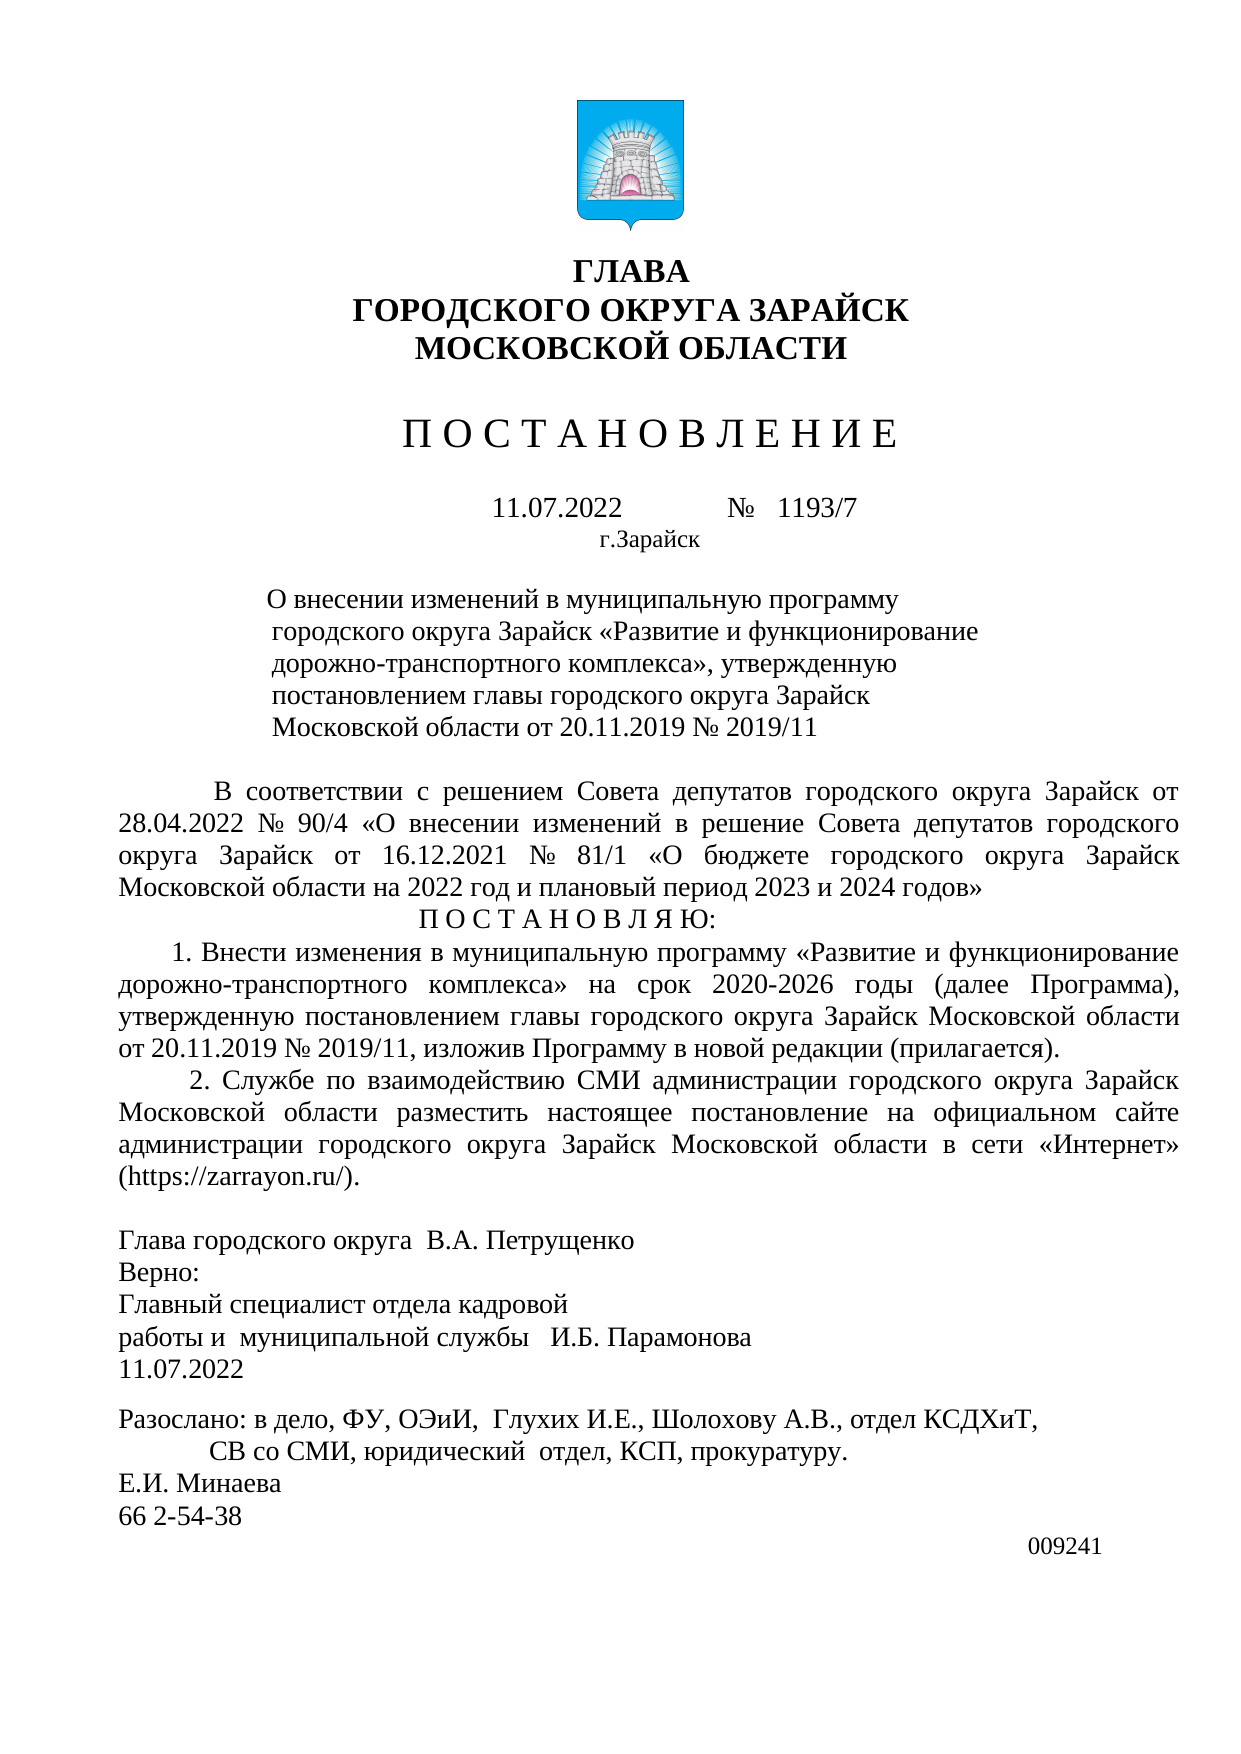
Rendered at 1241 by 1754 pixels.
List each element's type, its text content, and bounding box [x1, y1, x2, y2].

text постановлением главы городского округа Зарайск [118, 678, 1181, 710]
text работы и муниципальной службы И.Б. Парамонова [118, 1320, 1181, 1352]
text Главный специалист отдела кадровой [118, 1288, 1181, 1320]
text Московской области от 20.11.2019 № 2019/11 [118, 710, 1181, 742]
text Глава городского округа В.А. Петрущенко [118, 1224, 1181, 1256]
text Верно: [118, 1256, 1181, 1288]
picture [577, 213, 684, 231]
text В соответствии с решением Совета депутатов городского округа Зарайск от 28.04.2022 № 90/4 «О внесении изменений в решение Совета депутатов городского округа Зарайск от 16.12.2021 № 81/1 «О бюджете городского округа Зарайск Московской области на 2022 год и плановый период 2023 и 2024 годов» [118, 774, 1181, 903]
text 009241 [118, 1531, 1181, 1560]
text 11.07.2022 № 1193/7 [118, 490, 1181, 524]
text П О С Т А Н О В Л Е Н И Е [118, 409, 1181, 457]
text СВ со СМИ, юридический отдел, КСП, прокуратуру. [118, 1435, 1181, 1467]
text 1. Внести изменения в муниципальную программу «Развитие и функционирование дорожно-транспортного комплекса» на срок 2020-2026 годы (далее Программа), утвержденную постановлением главы городского округа Зарайск Московской области от 20.11.2019 № 2019/11, изложив Программу в новой редакции (прилагается). [118, 935, 1181, 1063]
picture [581, 120, 681, 200]
text городского округа Зарайск «Развитие и функционирование [118, 614, 1181, 646]
text 66 2-54-38 [118, 1499, 1181, 1531]
text дорожно-транспортного комплекса», утвержденную [118, 646, 1181, 678]
text Разослано: в дело, ФУ, ОЭиИ, Глухих И.Е., Шолохову А.В., отдел КСДХиТ, [118, 1403, 1181, 1435]
list О внесении изменений в муниципальную программу [118, 582, 1181, 614]
text 11.07.2022 [118, 1352, 1181, 1384]
text 2. Службе по взаимодействию СМИ администрации городского округа Зарайск Московской области разместить настоящее постановление на официальном сайте администрации городского округа Зарайск Московской области в сети «Интернет» (https://zarrayon.ru/). [118, 1063, 1181, 1192]
text Е.И. Минаева [118, 1467, 1181, 1499]
text П О С Т А Н О В Л Я Ю: [118, 903, 1181, 935]
text г.Зарайск [118, 524, 1181, 553]
